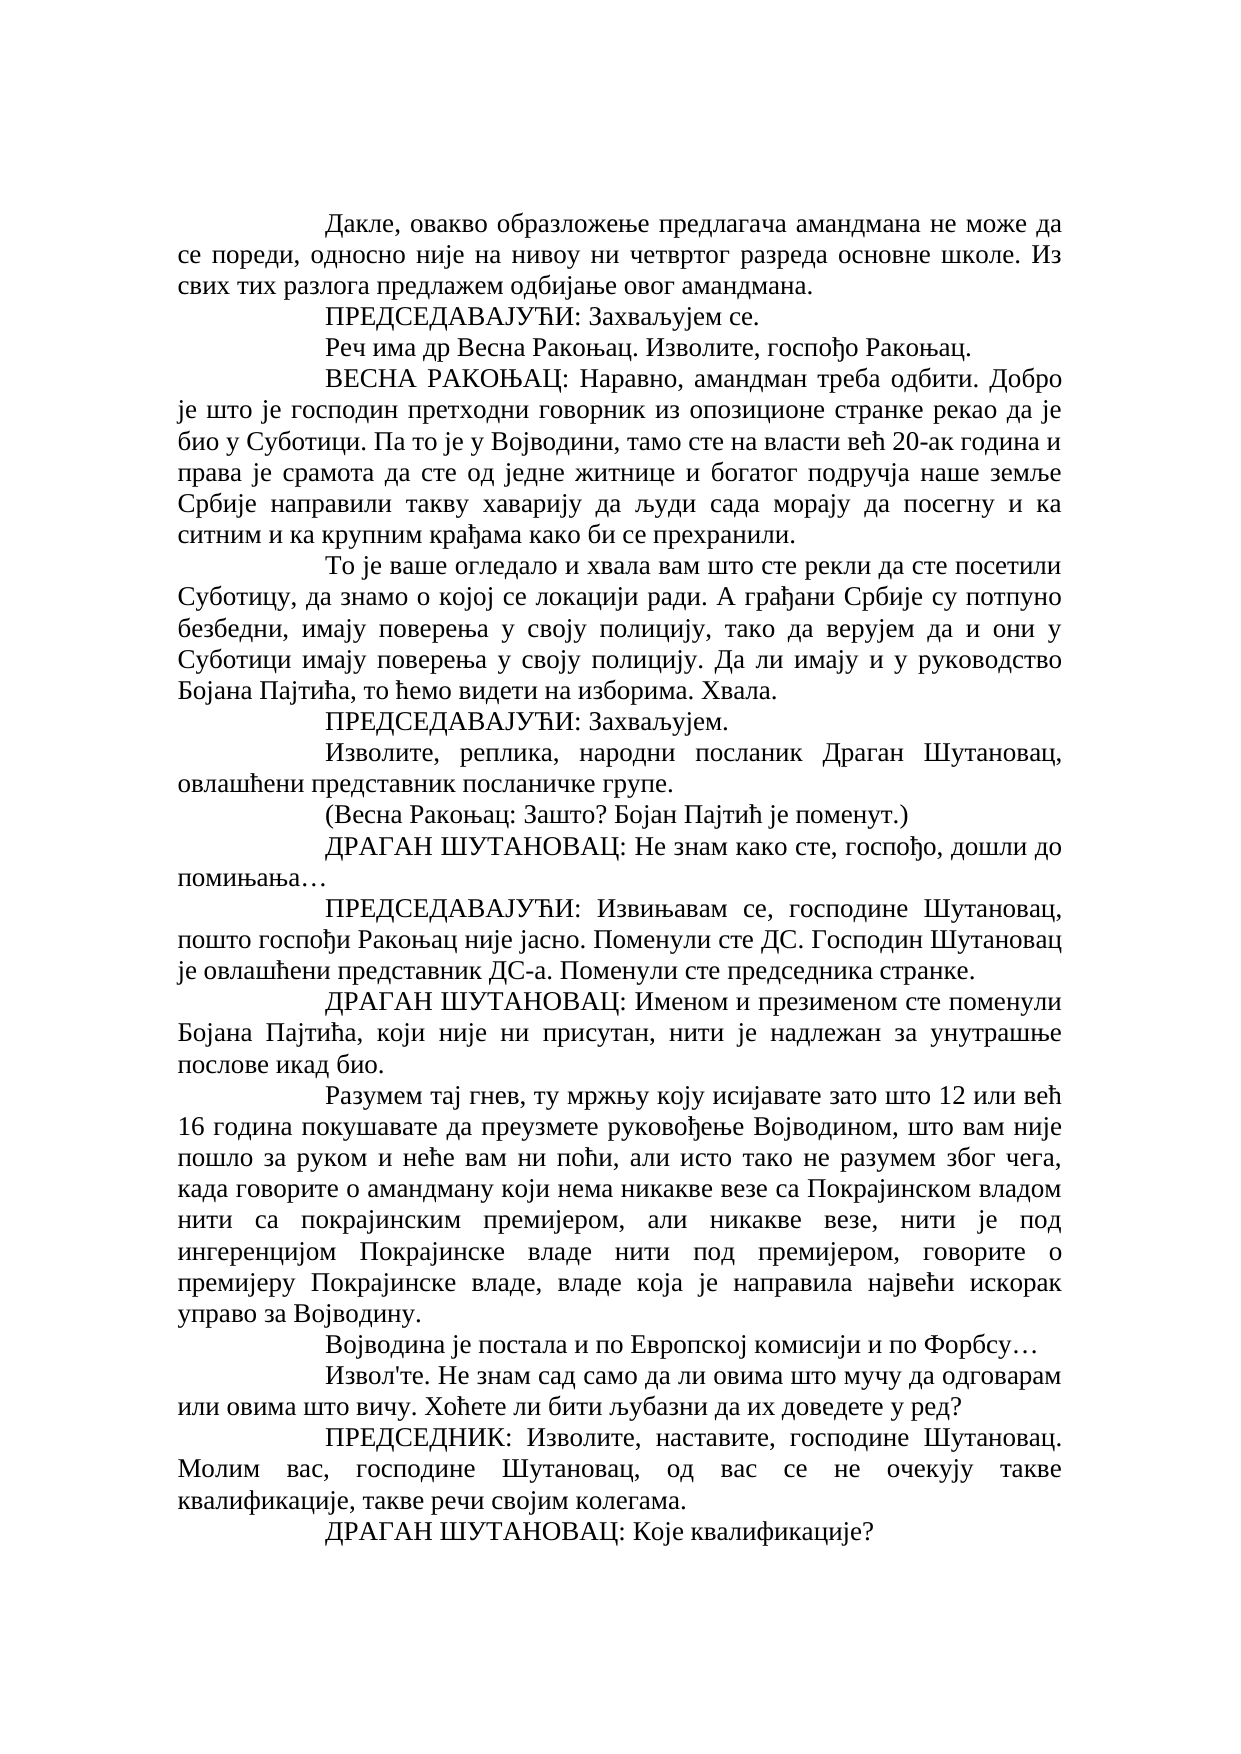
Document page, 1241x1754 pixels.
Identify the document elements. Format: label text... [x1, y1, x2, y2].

text Извол'те. Не знам сад само да ли овима што мучу да одговарам или овима што вичу. Хоћете ли бити љубазни да их доведете у ред? [177, 1359, 1063, 1421]
text ВЕСНА РАКОЊАЦ: Наравно, амандман треба одбити. Добро је што је господин претходни говорник из опозиционе странке рекао да је био у Суботици. Па то је у Војводини, тамо сте на власти већ 20-ак година и права је срамота да сте од једне житнице и богатог подручја наше земље Србије направили такву хаварију да људи сада морају да посегну и ка ситним и ка крупним крађама како би се прехранили. [177, 362, 1063, 549]
text Војводина је постала и по Европској комисији и по Форбсу… [177, 1328, 1063, 1359]
text ДРАГАН ШУТАНОВАЦ: Не знам како сте, госпођо, дошли до помињања… [177, 830, 1063, 892]
text Изволите, реплика, народни посланик Драган Шутановац, овлашћени представник посланичке групе. [177, 736, 1063, 798]
text ПРЕДСЕДНИК: Изволите, наставите, господине Шутановац. Молим вас, господине Шутановац, од вас се не очекују такве квалификације, такве речи својим колегама. [177, 1421, 1063, 1515]
text (Весна Ракоњац: Зашто? Бојан Пајтић је поменут.) [177, 798, 1063, 830]
text Реч има др Весна Ракоњац. Изволите, госпођо Ракоњац. [177, 331, 1063, 362]
text ПРЕДСЕДАВАЈУЋИ: Захваљујем се. [177, 300, 1063, 331]
text Дакле, овакво образложење предлагача амандмана не може да се пореди, односно није на нивоу ни четвртог разреда основне школе. Из свих тих разлога предлажем одбијање овог амандмана. [177, 207, 1063, 300]
text То је ваше огледало и хвала вам што сте рекли да сте посетили Суботицу, да знамо о којој се локацији ради. А грађани Србије су потпуно безбедни, имају поверења у своју полицију, тако да верујем да и они у Суботици имају поверења у своју полицију. Да ли имају и у руководство Бојана Пајтића, то ћемо видети на изборима. Хвала. [177, 549, 1063, 705]
text Разумем тај гнев, ту мржњу коју исијавате зато што 12 или већ 16 година покушавате да преузмете руковођење Војводином, што вам није пошло за руком и неће вам ни поћи, али исто тако не разумем због чега, када говорите о амандману који нема никакве везе са Покрајинском владом нити са покрајинским премијером, али никакве везе, нити је под ингеренцијом Покрајинске владе нити под премијером, говорите о премијеру Покрајинске владе, владе која је направила највећи искорак управо за Војводину. [177, 1079, 1063, 1328]
text ДРАГАН ШУТАНОВАЦ: Именом и презименом сте поменули Бојана Пајтића, који није ни присутан, нити је надлежан за унутрашње послове икад био. [177, 985, 1063, 1079]
text ДРАГАН ШУТАНОВАЦ: Које квалификације? [177, 1515, 1063, 1546]
text ПРЕДСЕДАВАЈУЋИ: Извињавам се, господине Шутановац, пошто госпођи Ракоњац није јасно. Поменули сте ДС. Господин Шутановац је овлашћени представник ДС-а. Поменули сте председника странке. [177, 892, 1063, 985]
text ПРЕДСЕДАВАЈУЋИ: Захваљујем. [177, 705, 1063, 736]
